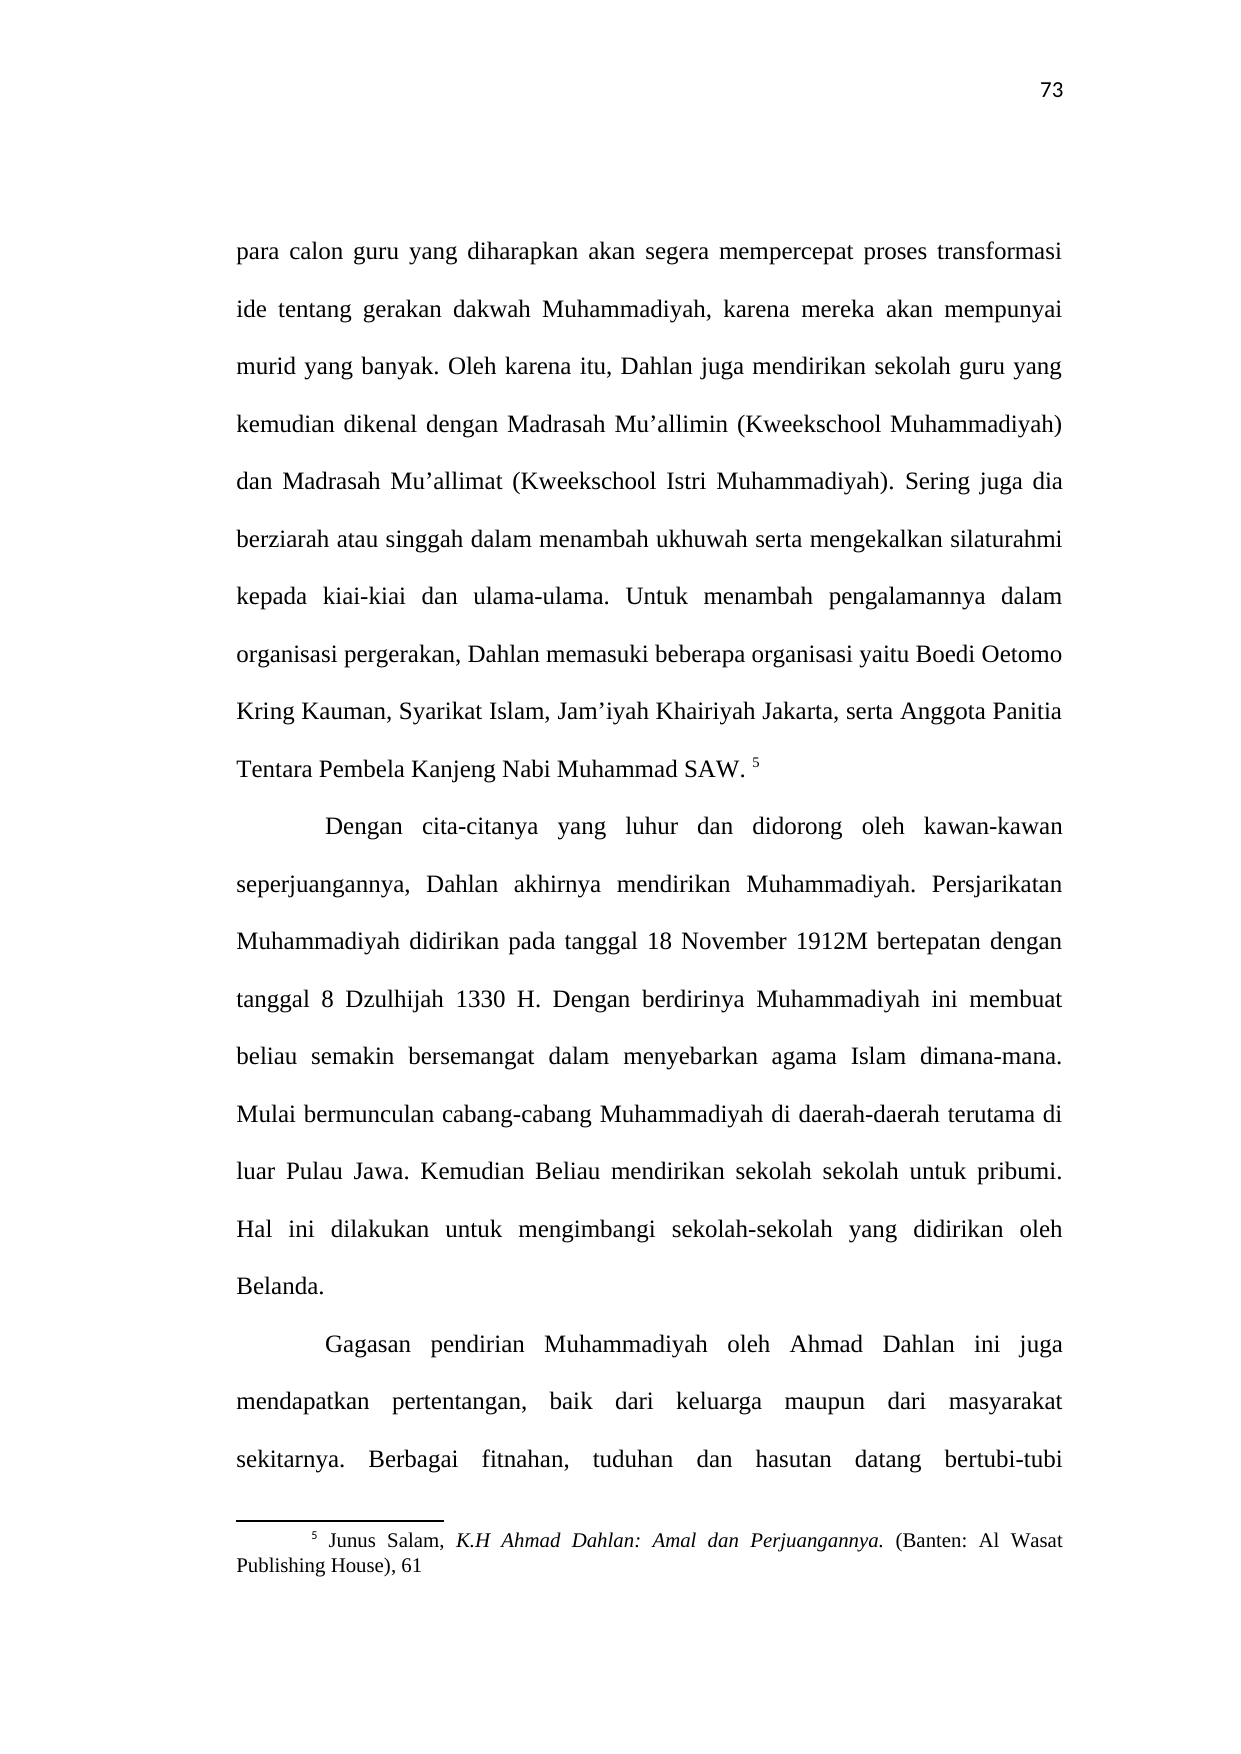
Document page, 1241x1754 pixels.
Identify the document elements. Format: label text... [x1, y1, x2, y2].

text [236, 236, 1063, 782]
text Dengan cita-citanya yang luhur dan didorong oleh kawan-kawan seperjuangannya, Dahlan akhirnya mendirikan Muhammadiyah. Persjarikatan Muhammadiyah didirikan pada tanggal 18 November 1912M bertepatan dengan tanggal 8 Dzulhijah 1330 H. Dengan berdirinya Muhammadiyah ini membuat beliau semakin bersemangat dalam menyebarkan agama Islam dimana-mana. Mulai bermunculan cabang-cabang Muhammadiyah di daerah-daerah terutama di luar Pulau Jawa. Kemudian Beliau mendirikan sekolah sekolah untuk pribumi. Hal ini dilakukan untuk mengimbangi sekolah-sekolah yang didirikan oleh Belanda. [236, 811, 1063, 1300]
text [236, 1329, 1063, 1472]
